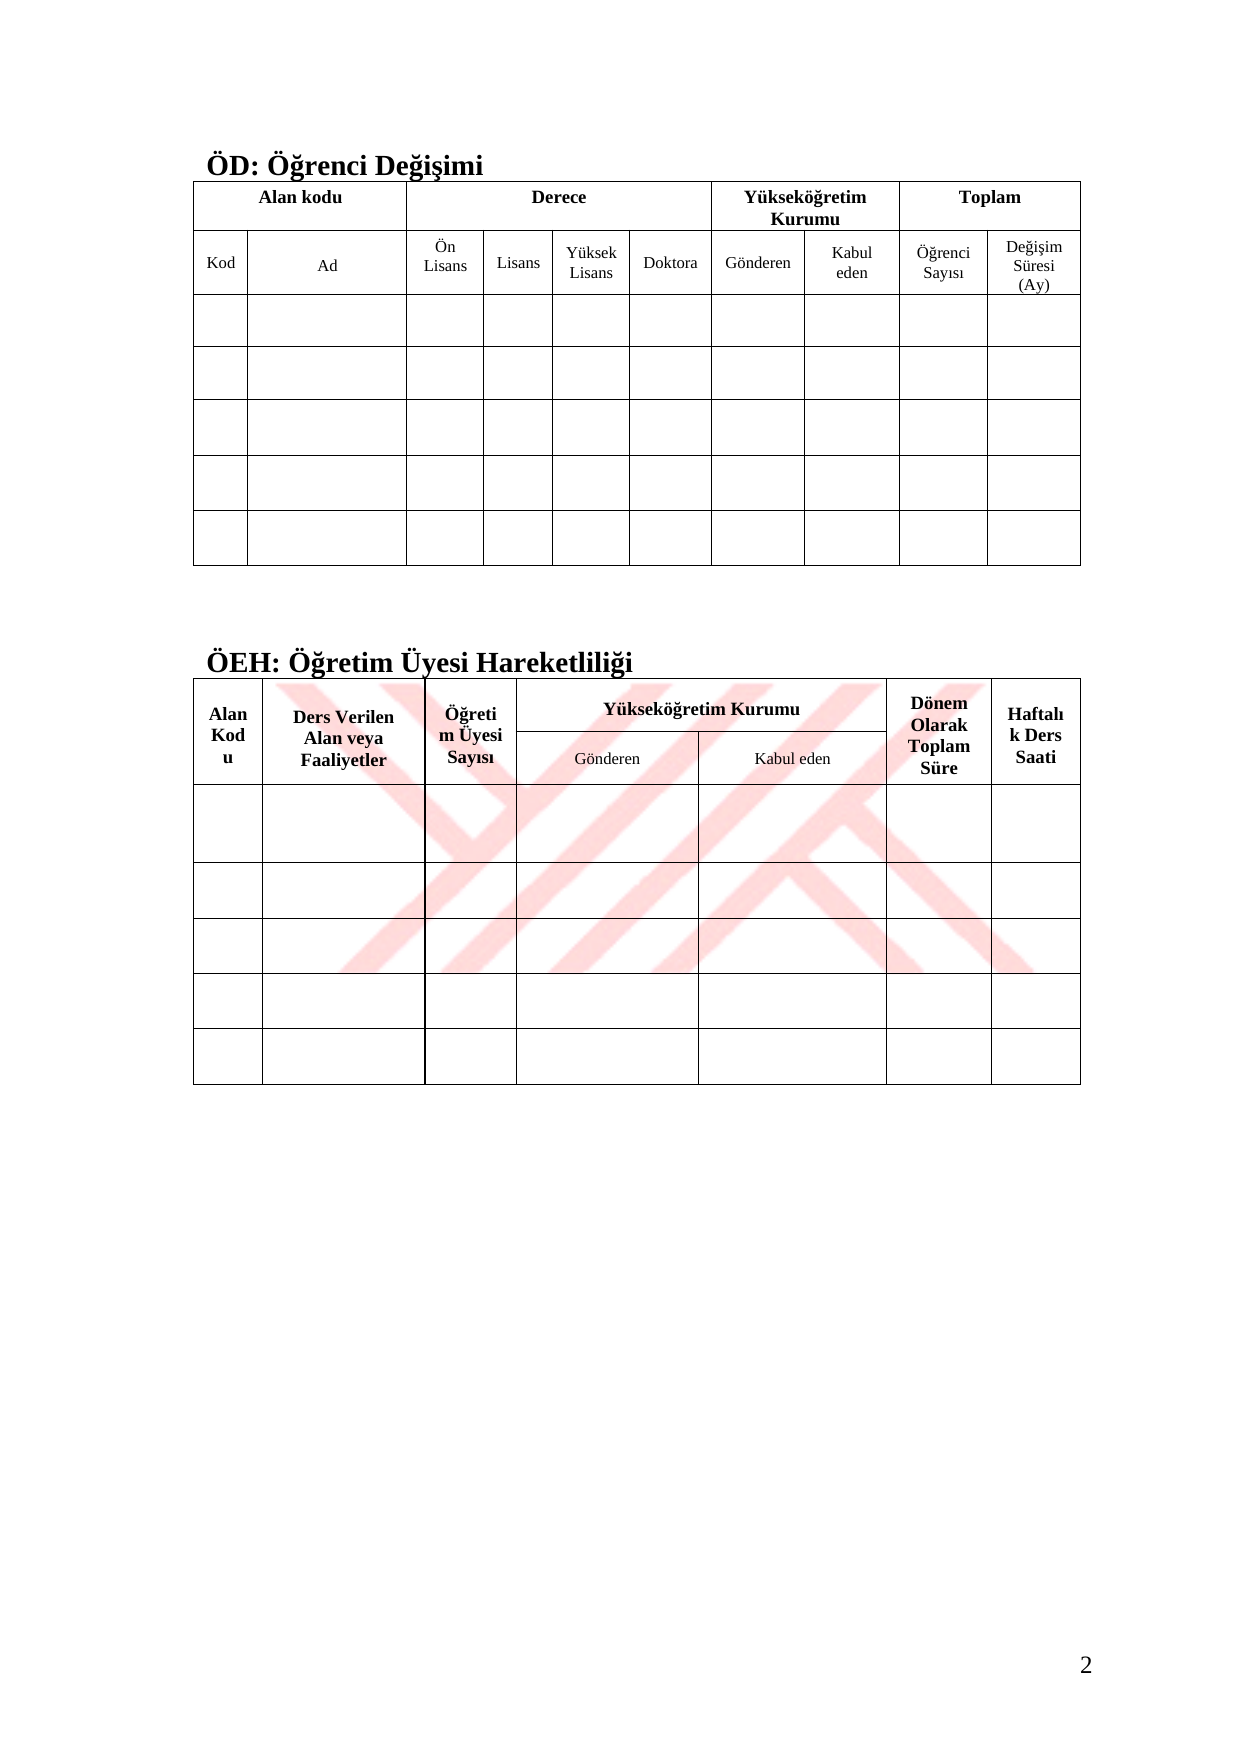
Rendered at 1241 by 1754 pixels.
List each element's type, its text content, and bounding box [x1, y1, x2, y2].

table_cell Ön Lisans [407, 231, 483, 294]
table_cell [699, 785, 886, 862]
table_cell [194, 400, 247, 455]
table_cell [194, 456, 247, 510]
table_cell [263, 974, 424, 1028]
table_cell Değişim Süresi (Ay) [988, 231, 1080, 294]
table_cell [712, 400, 804, 455]
table_cell [699, 919, 886, 972]
table_cell [517, 974, 698, 1028]
table_header Yükseköğretim Kurumu [712, 182, 899, 229]
table_cell [517, 863, 698, 918]
table_cell [194, 1029, 262, 1084]
table_cell [887, 1029, 991, 1084]
table_cell [194, 863, 262, 918]
table_cell [407, 400, 483, 455]
table_cell Kabul eden [699, 732, 886, 784]
table_cell [484, 456, 552, 510]
table_cell [248, 511, 406, 565]
table_cell [517, 919, 698, 972]
table_cell [194, 974, 262, 1028]
table_cell [630, 456, 711, 510]
table_cell [712, 456, 804, 510]
table_header Alan Kodu [194, 679, 262, 784]
table_cell [407, 511, 483, 565]
table_cell [426, 863, 516, 918]
table_cell [900, 400, 987, 455]
table_cell [263, 1029, 424, 1084]
table_cell [248, 456, 406, 510]
table_cell [900, 347, 987, 399]
table_cell Kod [194, 231, 247, 294]
table_cell [263, 919, 424, 972]
table_cell [988, 456, 1080, 510]
table_cell [553, 400, 629, 455]
table_cell [630, 511, 711, 565]
table_cell [887, 974, 991, 1028]
table_cell [900, 456, 987, 510]
table_cell Doktora [630, 231, 711, 294]
table_header Öğretim Üyesi Sayısı [426, 679, 516, 784]
table_cell [988, 511, 1080, 565]
table_cell [194, 785, 262, 862]
table_cell Gönderen [517, 732, 698, 784]
table_cell [712, 347, 804, 399]
table_cell [553, 511, 629, 565]
table_header Ders Verilen Alan veya Faaliyetler [263, 679, 424, 784]
table_cell [805, 456, 899, 510]
table_cell Öğrenci Sayısı [900, 231, 987, 294]
table_cell [553, 347, 629, 399]
table_cell [630, 400, 711, 455]
table_cell [194, 347, 247, 399]
table_cell [699, 1029, 886, 1084]
table_header Yükseköğretim Kurumu [517, 679, 886, 731]
text ÖEH: Öğretim Üyesi Hareketliliği [206, 645, 1093, 678]
table_cell [248, 347, 406, 399]
table_cell [712, 511, 804, 565]
table_cell [517, 1029, 698, 1084]
table_cell [699, 974, 886, 1028]
table_cell [992, 974, 1080, 1028]
table_header Derece [407, 182, 711, 229]
table_cell Gönderen [712, 231, 804, 294]
table_cell [988, 400, 1080, 455]
table_cell [887, 785, 991, 862]
table_cell [988, 295, 1080, 346]
table_cell Ad [248, 231, 406, 294]
table_cell [887, 919, 991, 972]
table_header Haftalık Ders Saati [992, 679, 1080, 784]
table_cell [699, 863, 886, 918]
table_cell [194, 919, 262, 972]
table_cell [992, 919, 1080, 972]
table_header Dönem Olarak Toplam Süre [887, 679, 991, 784]
table_cell [988, 347, 1080, 399]
table_cell [263, 863, 424, 918]
table_cell [992, 785, 1080, 862]
table_cell [248, 400, 406, 455]
table_cell [887, 863, 991, 918]
table_cell [553, 295, 629, 346]
table_cell [194, 295, 247, 346]
table_cell Yüksek Lisans [553, 231, 629, 294]
table_cell [805, 295, 899, 346]
table_cell [426, 1029, 516, 1084]
table_cell [712, 295, 804, 346]
table_cell [992, 863, 1080, 918]
table_cell [992, 1029, 1080, 1084]
table_cell [248, 295, 406, 346]
table_cell [900, 295, 987, 346]
table_cell [805, 511, 899, 565]
table_cell [630, 347, 711, 399]
table_cell [484, 400, 552, 455]
table_cell [407, 456, 483, 510]
table_cell [484, 295, 552, 346]
table_cell [407, 295, 483, 346]
table_cell [426, 919, 516, 972]
table_cell [805, 347, 899, 399]
table_cell Kabul eden [805, 231, 899, 294]
table_header Alan kodu [194, 182, 406, 229]
table_cell [805, 400, 899, 455]
table_cell [484, 347, 552, 399]
table_cell Lisans [484, 231, 552, 294]
table_cell [553, 456, 629, 510]
table_cell [194, 511, 247, 565]
table_cell [263, 785, 424, 862]
table_header Toplam [900, 182, 1080, 229]
table_cell [484, 511, 552, 565]
table_cell [630, 295, 711, 346]
table_cell [407, 347, 483, 399]
table_cell [426, 785, 516, 862]
table_cell [426, 974, 516, 1028]
text ÖD: Öğrenci Değişimi [206, 148, 1088, 181]
table_cell [900, 511, 987, 565]
table_cell [517, 785, 698, 862]
